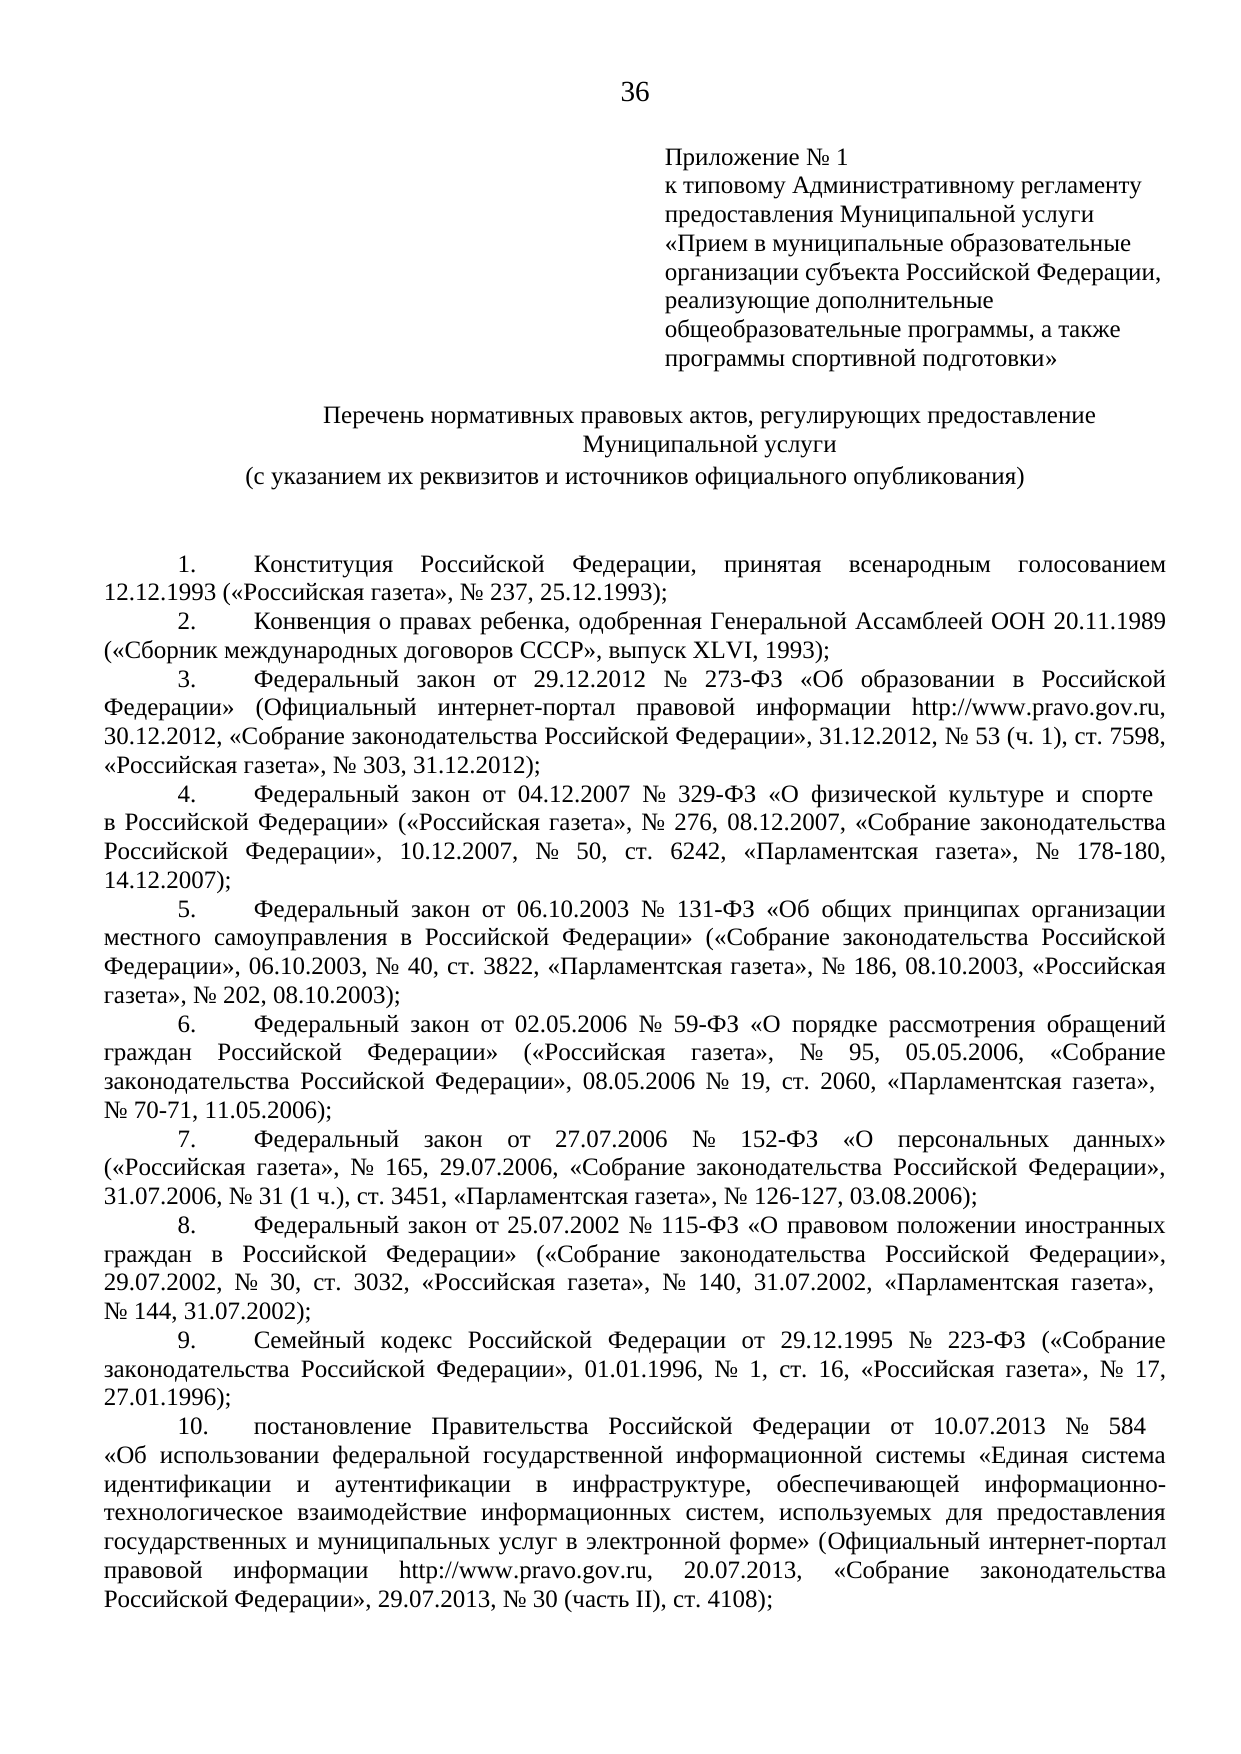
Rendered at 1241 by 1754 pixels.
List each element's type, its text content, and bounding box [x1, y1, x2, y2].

text 2. Конвенция о правах ребенка, одобренная Генеральной Ассамблеей ООН 20.11.1989 («Сборник международных договоров СССР», выпуск XLVI, 1993); [103, 606, 1167, 664]
text к типовому Административному регламенту предоставления Муниципальной услуги [664, 170, 1167, 228]
text 10. постановление Правительства Российской Федерации от 10.07.2013 № 584 «Об использовании федеральной государственной информационной системы «Единая система идентификации и аутентификации в инфраструктуре, обеспечивающей информационно-технологическое взаимодействие информационных систем, используемых для предоставления государственных и муниципальных услуг в электронной форме» (Официальный интернет-портал правовой информации http://www.pravo.gov.ru, 20.07.2013, «Собрание законодательства Российской Федерации», 29.07.2013, № 30 (часть II), ст. 4108); [103, 1411, 1167, 1612]
text (с указанием их реквизитов и источников официального опубликования) [103, 458, 1167, 491]
text 8. Федеральный закон от 25.07.2002 № 115-ФЗ «О правовом положении иностранных граждан в Российской Федерации» («Собрание законодательства Российской Федерации», 29.07.2002, № 30, ст. 3032, «Российская газета», № 140, 31.07.2002, «Парламентская газета», № 144, 31.07.2002); [103, 1210, 1167, 1325]
text 4. Федеральный закон от 04.12.2007 № 329-ФЗ «О физической культуре и спорте в Российской Федерации» («Российская газета», № 276, 08.12.2007, «Собрание законодательства Российской Федерации», 10.12.2007, № 50, ст. 6242, «Парламентская газета», № 178-180, 14.12.2007); [103, 779, 1167, 894]
text 1. Конституция Российской Федерации, принятая всенародным голосованием 12.12.1993 («Российская газета», № 237, 25.12.1993); [103, 549, 1167, 606]
text 5. Федеральный закон от 06.10.2003 № 131-ФЗ «Об общих принципах организации местного самоуправления в Российской Федерации» («Собрание законодательства Российской Федерации», 06.10.2003, № 40, ст. 3822, «Парламентская газета», № 186, 08.10.2003, «Российская газета», № 202, 08.10.2003); [103, 894, 1167, 1009]
text 7. Федеральный закон от 27.07.2006 № 152-ФЗ «О персональных данных» («Российская газета», № 165, 29.07.2006, «Собрание законодательства Российской Федерации», 31.07.2006, № 31 (1 ч.), ст. 3451, «Парламентская газета», № 126-127, 03.08.2006); [103, 1124, 1167, 1210]
text 6. Федеральный закон от 02.05.2006 № 59-ФЗ «О порядке рассмотрения обращений граждан Российской Федерации» («Российская газета», № 95, 05.05.2006, «Собрание законодательства Российской Федерации», 08.05.2006 № 19, ст. 2060, «Парламентская газета», № 70-71, 11.05.2006); [103, 1009, 1167, 1124]
text «Прием в муниципальные образовательные организации субъекта Российской Федерации, реализующие дополнительные общеобразовательные программы, а также программы спортивной подготовки» [664, 228, 1167, 372]
text 9. Семейный кодекс Российской Федерации от 29.12.1995 № 223-ФЗ («Собрание законодательства Российской Федерации», 01.01.1996, № 1, ст. 16, «Российская газета», № 17, 27.01.1996); [103, 1325, 1167, 1411]
text Приложение № 1 [664, 142, 1167, 170]
text 3. Федеральный закон от 29.12.2012 № 273-ФЗ «Об образовании в Российской Федерации» (Официальный интернет-портал правовой информации http://www.pravo.gov.ru, 30.12.2012, «Собрание законодательства Российской Федерации», 31.12.2012, № 53 (ч. 1), ст. 7598, «Российская газета», № 303, 31.12.2012); [103, 664, 1167, 779]
text Перечень нормативных правовых актов, регулирующих предоставление Муниципальной услуги [252, 400, 1167, 458]
